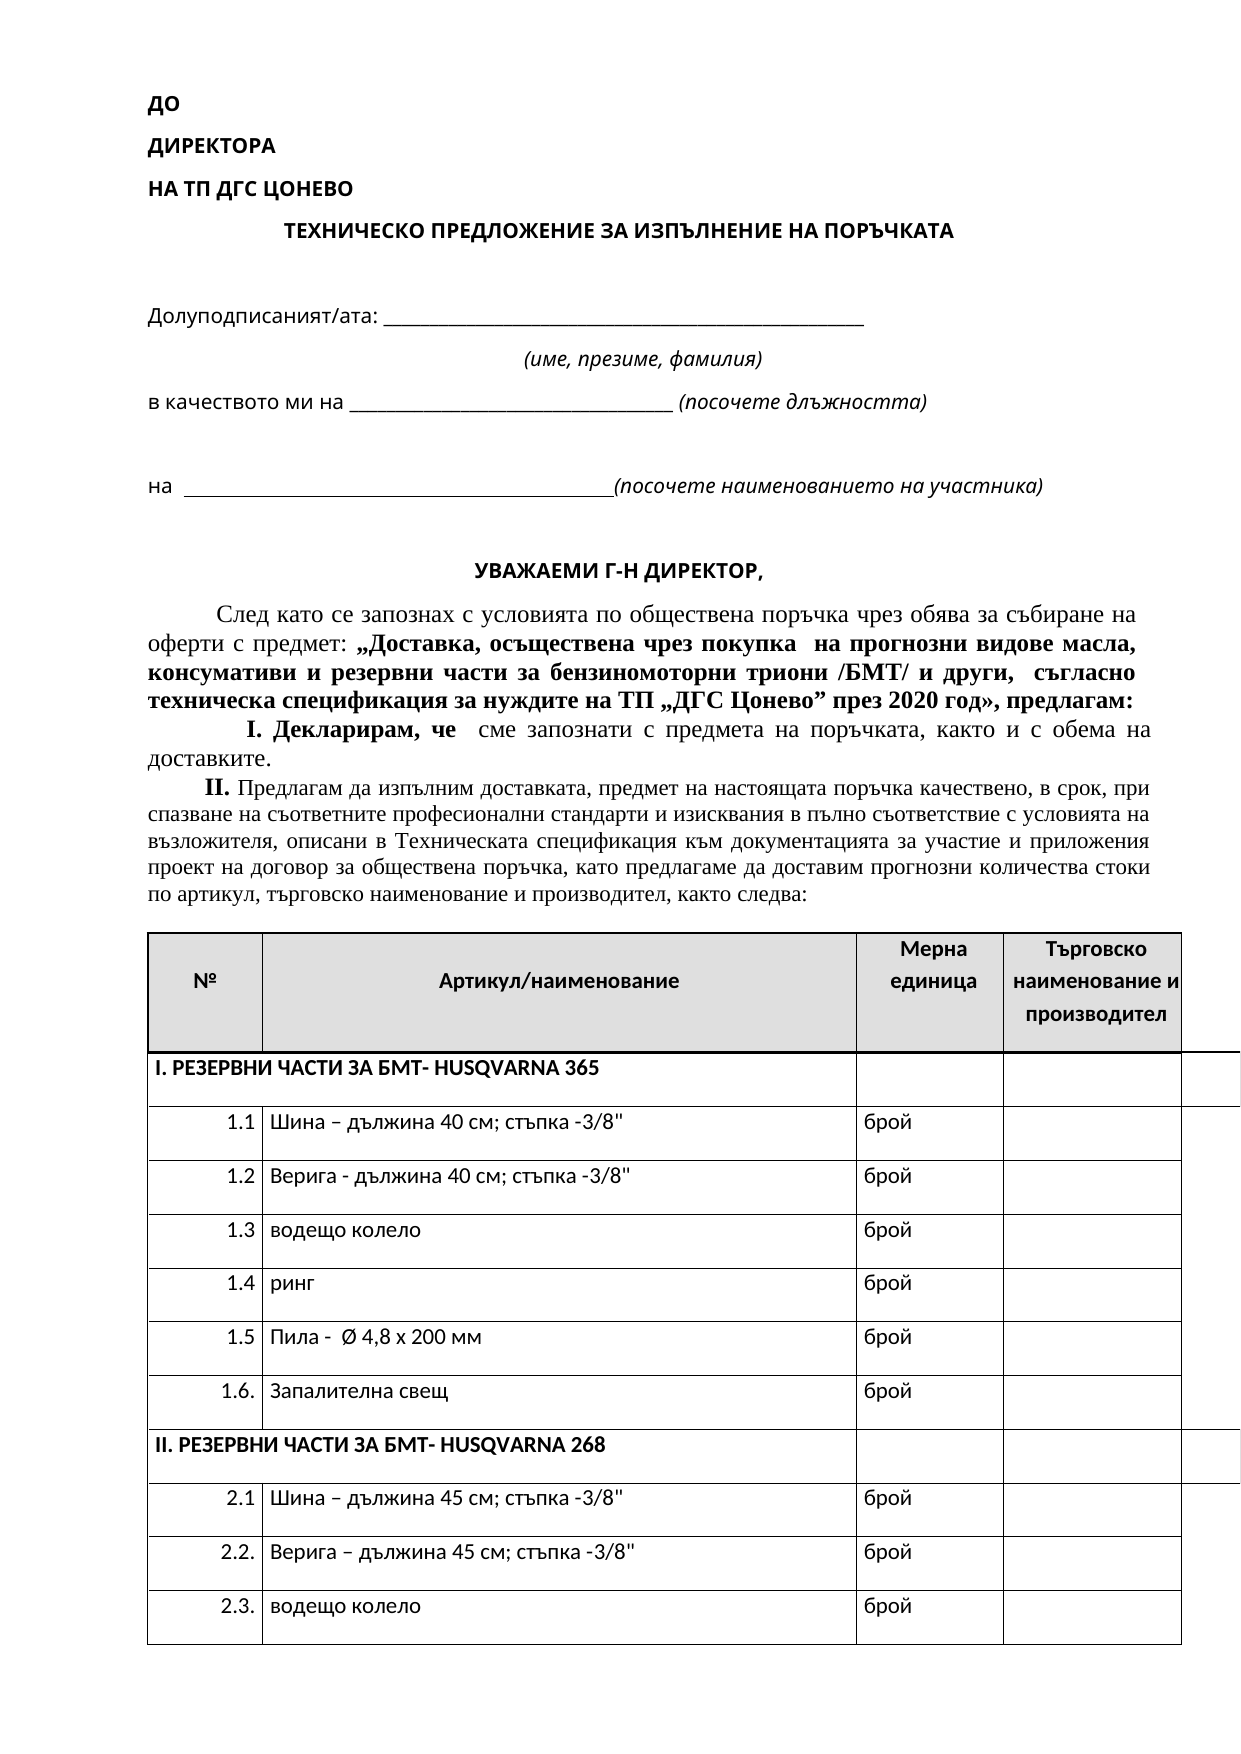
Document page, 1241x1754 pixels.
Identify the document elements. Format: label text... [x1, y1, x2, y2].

table_cell [857, 1054, 1003, 1106]
table_cell [1004, 1430, 1181, 1482]
table_cell [857, 1430, 1003, 1482]
table_cell [1004, 1537, 1181, 1590]
table_cell [1004, 1215, 1181, 1267]
table_cell [1004, 1484, 1181, 1536]
table_cell [1182, 1053, 1240, 1106]
table_cell ринг [263, 1269, 856, 1321]
table_cell 1.2 [148, 1160, 262, 1214]
text ІІ. Предлагам да изпълним доставката, предмет на настоящата поръчка качествено, в срок, при спазване на съответните професионални стандарти и изисквания в пълно съответствие с условията на възложителя, описани в Техническата спецификация към документацията за участие и приложения проект на договор за обществена поръчка, като предлагаме да доставим прогнозни количества стоки по артикул, търговско наименование и производител, както следва: [148, 772, 1152, 906]
table_cell брой [857, 1269, 1003, 1321]
table_cell 2.3. [148, 1590, 262, 1644]
table_cell [1182, 1430, 1240, 1482]
table_cell I. РЕЗЕРВНИ ЧАСТИ ЗА БМТ- HUSQVARNA 365 [148, 1054, 856, 1106]
table_cell брой [857, 1322, 1003, 1375]
table_cell 2.2. [148, 1536, 262, 1590]
table_cell Верига - дължина 40 см; стъпка -3/8" [263, 1161, 856, 1214]
text ДИРЕКТОРА [148, 131, 1090, 160]
table_cell 1.4 [148, 1268, 262, 1321]
table_header Мерна единица [857, 934, 1003, 1051]
table_cell 2.1 [148, 1483, 262, 1536]
table_cell водещо колело [263, 1591, 856, 1644]
table_cell 1.5 [148, 1321, 262, 1375]
text ТЕХНИЧЕСКО ПРЕДЛОЖЕНИЕ ЗА ИЗПЪЛНЕНИЕ НА ПОРЪЧКАТА [148, 216, 1090, 245]
text НА ТП ДГС ЦОНЕВО [148, 174, 1090, 202]
table_cell Пила - Ø 4,8 х 200 мм [263, 1322, 856, 1375]
table_cell II. РЕЗЕРВНИ ЧАСТИ ЗА БМТ- HUSQVARNA 268 [148, 1429, 856, 1482]
table_cell брой [857, 1591, 1003, 1644]
table_cell [1004, 1161, 1181, 1214]
list След като се запознах с условията по обществена поръчка чрез обява за събиране на оферти с предмет: „Доставка, осъществена чрез покупка на прогнозни видове масла, консумативи и резервни части за бензиномоторни триони /БМТ/ и други, съгласно техническа спецификация за нуждите на ТП „ДГС Цонево” през 2020 год», предлагам: [148, 599, 1137, 714]
table_header № [149, 934, 262, 1051]
table_header Артикул/наименование [263, 934, 856, 1051]
table_cell брой [857, 1215, 1003, 1267]
table_cell 1.6. [148, 1375, 262, 1429]
table_cell Шина – дължина 40 см; стъпка -3/8" [263, 1107, 856, 1160]
table_cell [1004, 1591, 1181, 1644]
table_cell Шина – дължина 45 см; стъпка -3/8" [263, 1484, 856, 1536]
table_cell брой [857, 1107, 1003, 1160]
table_cell брой [857, 1161, 1003, 1214]
text ДО [148, 89, 1090, 117]
text I. Декларирам, че сме запознати с предмета на поръчката, както и с обема на доставките. [148, 714, 1152, 772]
table_cell [1004, 1269, 1181, 1321]
table_cell брой [857, 1537, 1003, 1590]
table_cell [1004, 1376, 1181, 1429]
table_cell водещо колело [263, 1215, 856, 1267]
table_cell [1004, 1107, 1181, 1160]
table_cell 1.1 [148, 1106, 262, 1160]
table_cell [1004, 1322, 1181, 1375]
text на (посочете наименованието на участника) [148, 471, 1104, 500]
table_cell [1004, 1054, 1181, 1106]
table_cell брой [857, 1376, 1003, 1429]
text УВАЖАЕМИ Г-Н ДИРЕКТОР, [148, 557, 1090, 585]
text в качеството ми на ___________________________________ (посочете длъжността) [148, 387, 1093, 415]
table_cell Верига – дължина 45 см; стъпка -3/8" [263, 1537, 856, 1590]
table_header Търговско наименование и производител [1004, 934, 1181, 1051]
text (име, презиме, фамилия) [148, 344, 1093, 373]
table_cell 1.3 [148, 1214, 262, 1267]
text Долуподписаният/ата: ____________________________________________________ [148, 302, 1093, 330]
table_cell брой [857, 1484, 1003, 1536]
table_cell Запалителна свещ [263, 1376, 856, 1429]
